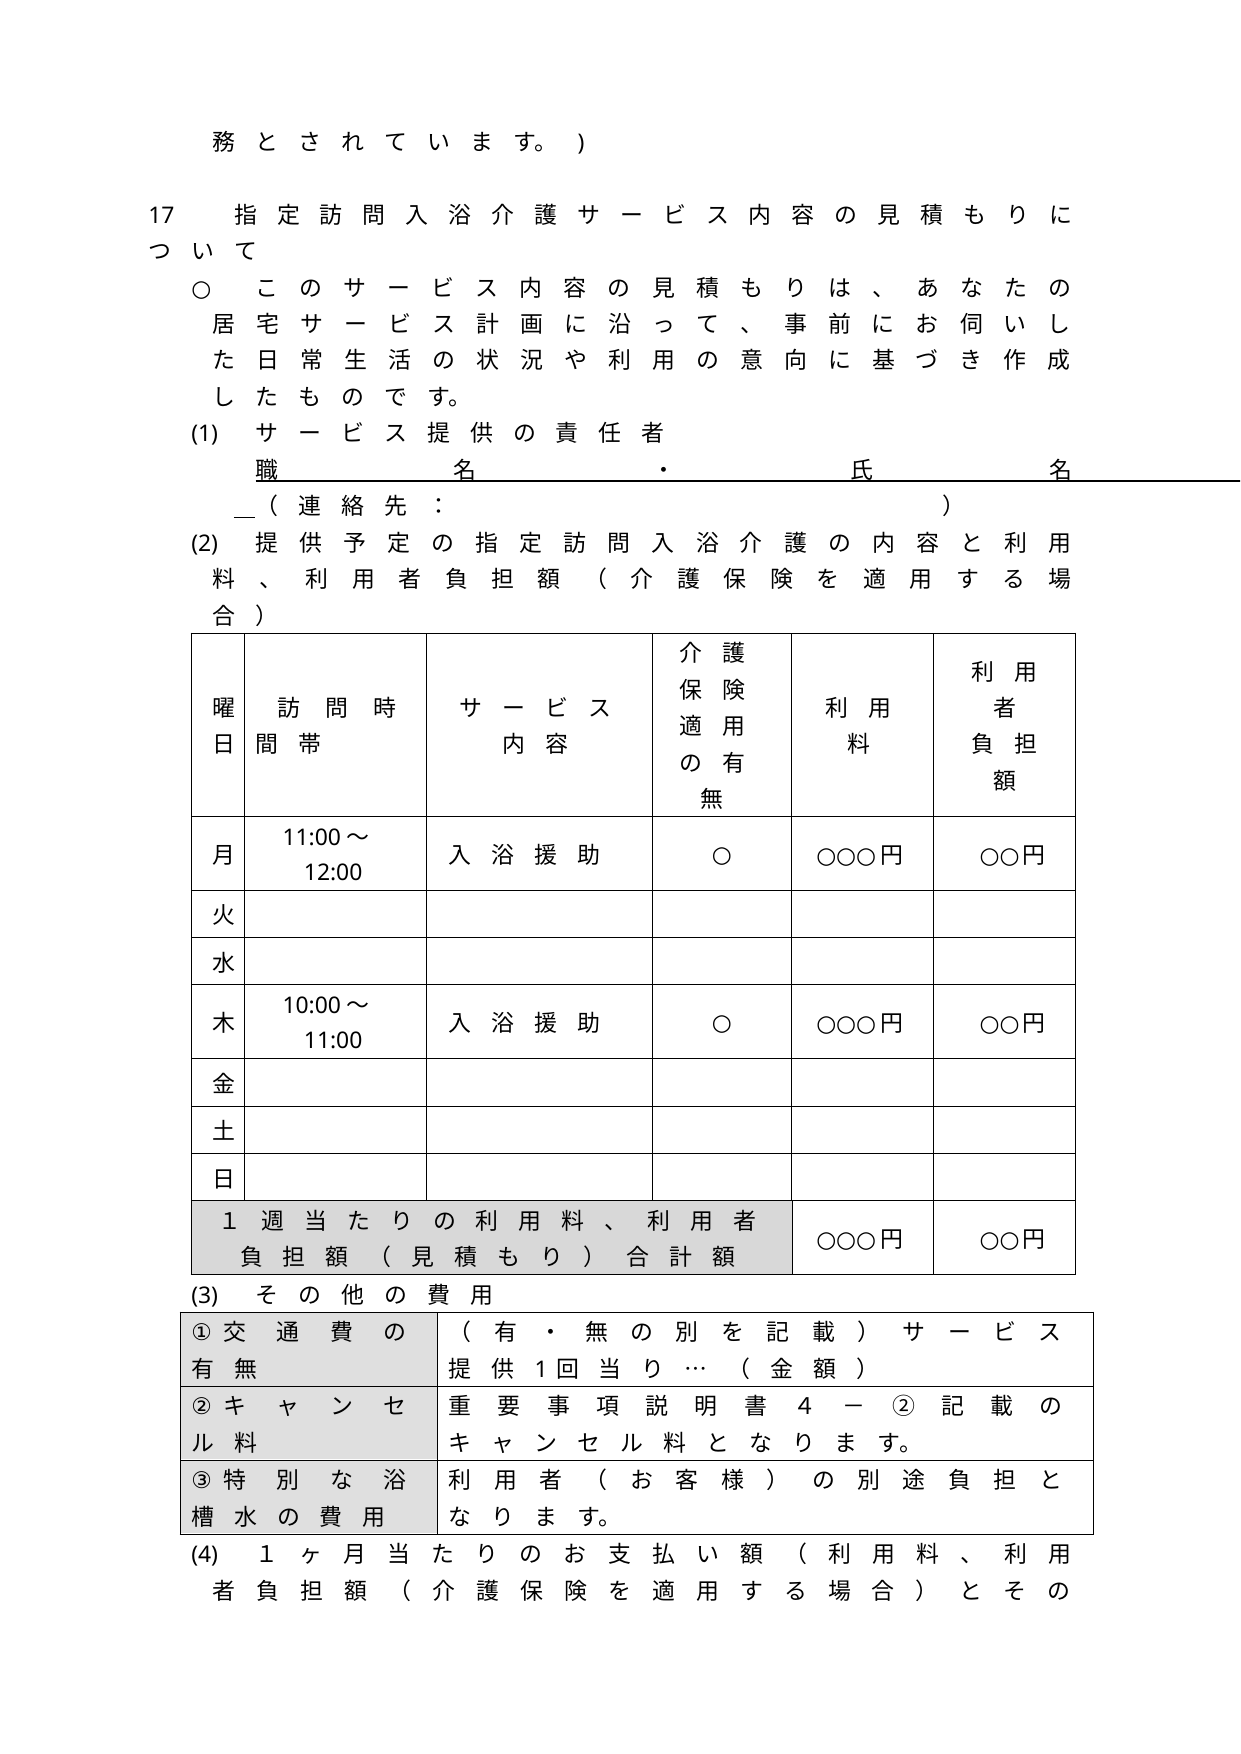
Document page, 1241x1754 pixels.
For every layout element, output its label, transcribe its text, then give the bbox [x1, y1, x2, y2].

table_cell [653, 1059, 791, 1106]
table_cell 入浴援助 [427, 817, 652, 890]
table_cell [245, 1154, 426, 1200]
table_cell 重要事項説明書４－②記載のキャンセル料となります。 [438, 1387, 1093, 1459]
table_cell １週当たりの利用料、利用者負担額（見積もり）合計額 [192, 1201, 792, 1274]
table_header 訪問時間帯 [245, 634, 426, 816]
table_cell 火 [192, 891, 244, 937]
table_cell ③特別な浴槽水の費用 [181, 1461, 437, 1533]
table_cell 月 [192, 817, 244, 890]
table_cell ○○○円 [792, 985, 933, 1058]
table_header ①交通費の有無 [181, 1313, 437, 1386]
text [169, 122, 1092, 158]
table_cell [245, 938, 426, 984]
table_cell [653, 1154, 791, 1200]
list このサービス内容の見積もりは、あなたの居宅サービス計画に沿って、事前にお伺いした日常生活の状況や利用の意向に基づき作成したものです。 [170, 268, 1092, 414]
table_cell ○○円 [934, 817, 1075, 890]
table_cell 11:00～12:00 [245, 817, 426, 890]
table_cell 利用者（お客様）の別途負担となります。 [438, 1461, 1093, 1533]
table_cell 木 [192, 985, 244, 1058]
table_cell [427, 1154, 652, 1200]
table_cell [792, 891, 933, 937]
table_cell ○○円 [934, 985, 1075, 1058]
table_cell [934, 891, 1075, 937]
table_header 曜日 [192, 634, 244, 816]
list 提供予定の指定訪問入浴介護の内容と利用料、利用者負担額（介護保険を適用する場合） [170, 523, 1092, 632]
text 職名・氏名 （連絡先： ） [234, 450, 1092, 523]
table_cell [792, 1154, 933, 1200]
table_cell [934, 1154, 1075, 1200]
table_cell ○ [653, 985, 791, 1058]
table_cell [653, 891, 791, 937]
list その他の費用 [170, 1275, 1092, 1312]
table_header 介護保険 適用の有無 [653, 634, 791, 816]
table_cell [792, 1059, 933, 1106]
table_cell [934, 1107, 1075, 1153]
table_cell [427, 938, 652, 984]
table_cell [934, 1059, 1075, 1106]
table_cell [934, 938, 1075, 984]
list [170, 1534, 1092, 1607]
table_cell ○ [653, 817, 791, 890]
table_cell [245, 891, 426, 937]
table_cell [653, 1107, 791, 1153]
table_cell [792, 938, 933, 984]
table_cell [245, 1059, 426, 1106]
table_cell ②キャンセル料 [181, 1387, 437, 1459]
table_cell 金 [192, 1059, 244, 1106]
table_cell 入浴援助 [427, 985, 652, 1058]
text 17 指定訪問入浴介護サービス内容の見積もりについて [148, 195, 1092, 268]
table_cell [653, 938, 791, 984]
table_cell [792, 1107, 933, 1153]
table_header 利用者 負担額 [934, 634, 1075, 816]
table_cell [427, 1059, 652, 1106]
table_cell 土 [192, 1107, 244, 1153]
table_cell 日 [192, 1154, 244, 1200]
table_cell [427, 1107, 652, 1153]
table_cell ○○円 [934, 1201, 1075, 1274]
table_cell [427, 891, 652, 937]
table_cell [245, 1107, 426, 1153]
table_cell 水 [192, 938, 244, 984]
table_header サービス内容 [427, 634, 652, 816]
table_cell ○○○円 [793, 1201, 933, 1274]
table_cell ○○○円 [792, 817, 933, 890]
list サービス提供の責任者 [170, 414, 1092, 450]
table_cell 10:00～11:00 [245, 985, 426, 1058]
table_header （有・無の別を記載）サービス提供1回当り…（金額） [438, 1313, 1093, 1386]
table_header 利用料 [792, 634, 933, 816]
